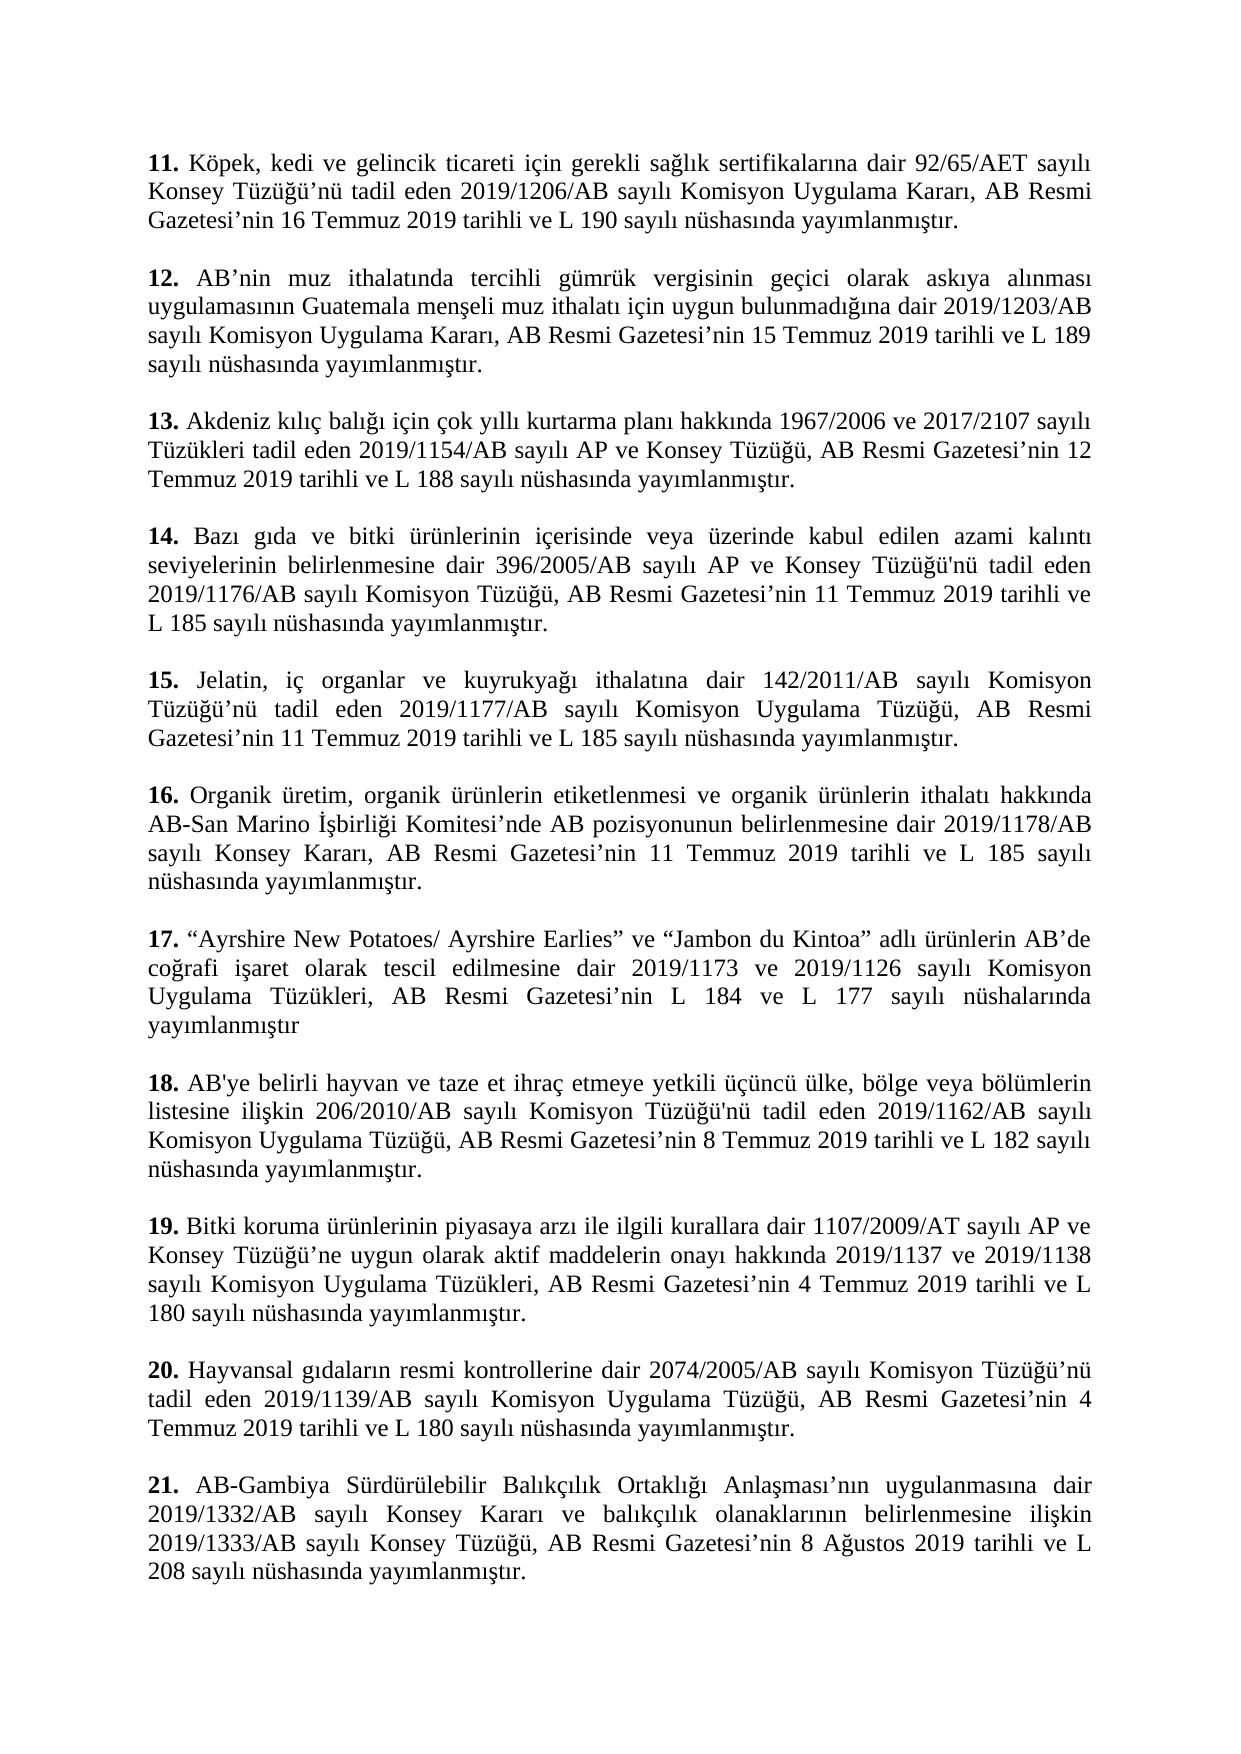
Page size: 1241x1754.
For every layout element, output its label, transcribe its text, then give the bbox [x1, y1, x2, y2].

text 17. “Ayrshire New Potatoes/ Ayrshire Earlies” ve “Jambon du Kintoa” adlı ürünlerin AB’de coğrafi işaret olarak tescil edilmesine dair 2019/1173 ve 2019/1126 sayılı Komisyon Uygulama Tüzükleri, AB Resmi Gazetesi’nin L 184 ve L 177 sayılı nüshalarında yayımlanmıştır [148, 924, 1093, 1039]
text 11. Köpek, kedi ve gelincik ticareti için gerekli sağlık sertifikalarına dair 92/65/AET sayılı Konsey Tüzüğü’nü tadil eden 2019/1206/AB sayılı Komisyon Uygulama Kararı, AB Resmi Gazetesi’nin 16 Temmuz 2019 tarihli ve L 190 sayılı nüshasında yayımlanmıştır. [148, 148, 1093, 234]
text 18. AB'ye belirli hayvan ve taze et ihraç etmeye yetkili üçüncü ülke, bölge veya bölümlerin listesine ilişkin 206/2010/AB sayılı Komisyon Tüzüğü'nü tadil eden 2019/1162/AB sayılı Komisyon Uygulama Tüzüğü, AB Resmi Gazetesi’nin 8 Temmuz 2019 tarihli ve L 182 sayılı nüshasında yayımlanmıştır. [148, 1068, 1093, 1183]
text 19. Bitki koruma ürünlerinin piyasaya arzı ile ilgili kurallara dair 1107/2009/AT sayılı AP ve Konsey Tüzüğü’ne uygun olarak aktif maddelerin onayı hakkında 2019/1137 ve 2019/1138 sayılı Komisyon Uygulama Tüzükleri, AB Resmi Gazetesi’nin 4 Temmuz 2019 tarihli ve L 180 sayılı nüshasında yayımlanmıştır. [148, 1211, 1093, 1326]
text 16. Organik üretim, organik ürünlerin etiketlenmesi ve organik ürünlerin ithalatı hakkında AB-San Marino İşbirliği Komitesi’nde AB pozisyonunun belirlenmesine dair 2019/1178/AB sayılı Konsey Kararı, AB Resmi Gazetesi’nin 11 Temmuz 2019 tarihli ve L 185 sayılı nüshasında yayımlanmıştır. [148, 780, 1093, 895]
text 13. Akdeniz kılıç balığı için çok yıllı kurtarma planı hakkında 1967/2006 ve 2017/2107 sayılı Tüzükleri tadil eden 2019/1154/AB sayılı AP ve Konsey Tüzüğü, AB Resmi Gazetesi’nin 12 Temmuz 2019 tarihli ve L 188 sayılı nüshasında yayımlanmıştır. [148, 406, 1093, 493]
text 21. AB-Gambiya Sürdürülebilir Balıkçılık Ortaklığı Anlaşması’nın uygulanmasına dair 2019/1332/AB sayılı Konsey Kararı ve balıkçılık olanaklarının belirlenmesine ilişkin 2019/1333/AB sayılı Konsey Tüzüğü, AB Resmi Gazetesi’nin 8 Ağustos 2019 tarihli ve L 208 sayılı nüshasında yayımlanmıştır. [148, 1470, 1093, 1585]
text 20. Hayvansal gıdaların resmi kontrollerine dair 2074/2005/AB sayılı Komisyon Tüzüğü’nü tadil eden 2019/1139/AB sayılı Komisyon Uygulama Tüzüğü, AB Resmi Gazetesi’nin 4 Temmuz 2019 tarihli ve L 180 sayılı nüshasında yayımlanmıştır. [148, 1355, 1093, 1441]
text 12. AB’nin muz ithalatında tercihli gümrük vergisinin geçici olarak askıya alınması uygulamasının Guatemala menşeli muz ithalatı için uygun bulunmadığına dair 2019/1203/AB sayılı Komisyon Uygulama Kararı, AB Resmi Gazetesi’nin 15 Temmuz 2019 tarihli ve L 189 sayılı nüshasında yayımlanmıştır. [148, 263, 1093, 378]
text 15. Jelatin, iç organlar ve kuyrukyağı ithalatına dair 142/2011/AB sayılı Komisyon Tüzüğü’nü tadil eden 2019/1177/AB sayılı Komisyon Uygulama Tüzüğü, AB Resmi Gazetesi’nin 11 Temmuz 2019 tarihli ve L 185 sayılı nüshasında yayımlanmıştır. [148, 665, 1093, 751]
text 14. Bazı gıda ve bitki ürünlerinin içerisinde veya üzerinde kabul edilen azami kalıntı seviyelerinin belirlenmesine dair 396/2005/AB sayılı AP ve Konsey Tüzüğü'nü tadil eden 2019/1176/AB sayılı Komisyon Tüzüğü, AB Resmi Gazetesi’nin 11 Temmuz 2019 tarihli ve L 185 sayılı nüshasında yayımlanmıştır. [148, 521, 1093, 636]
